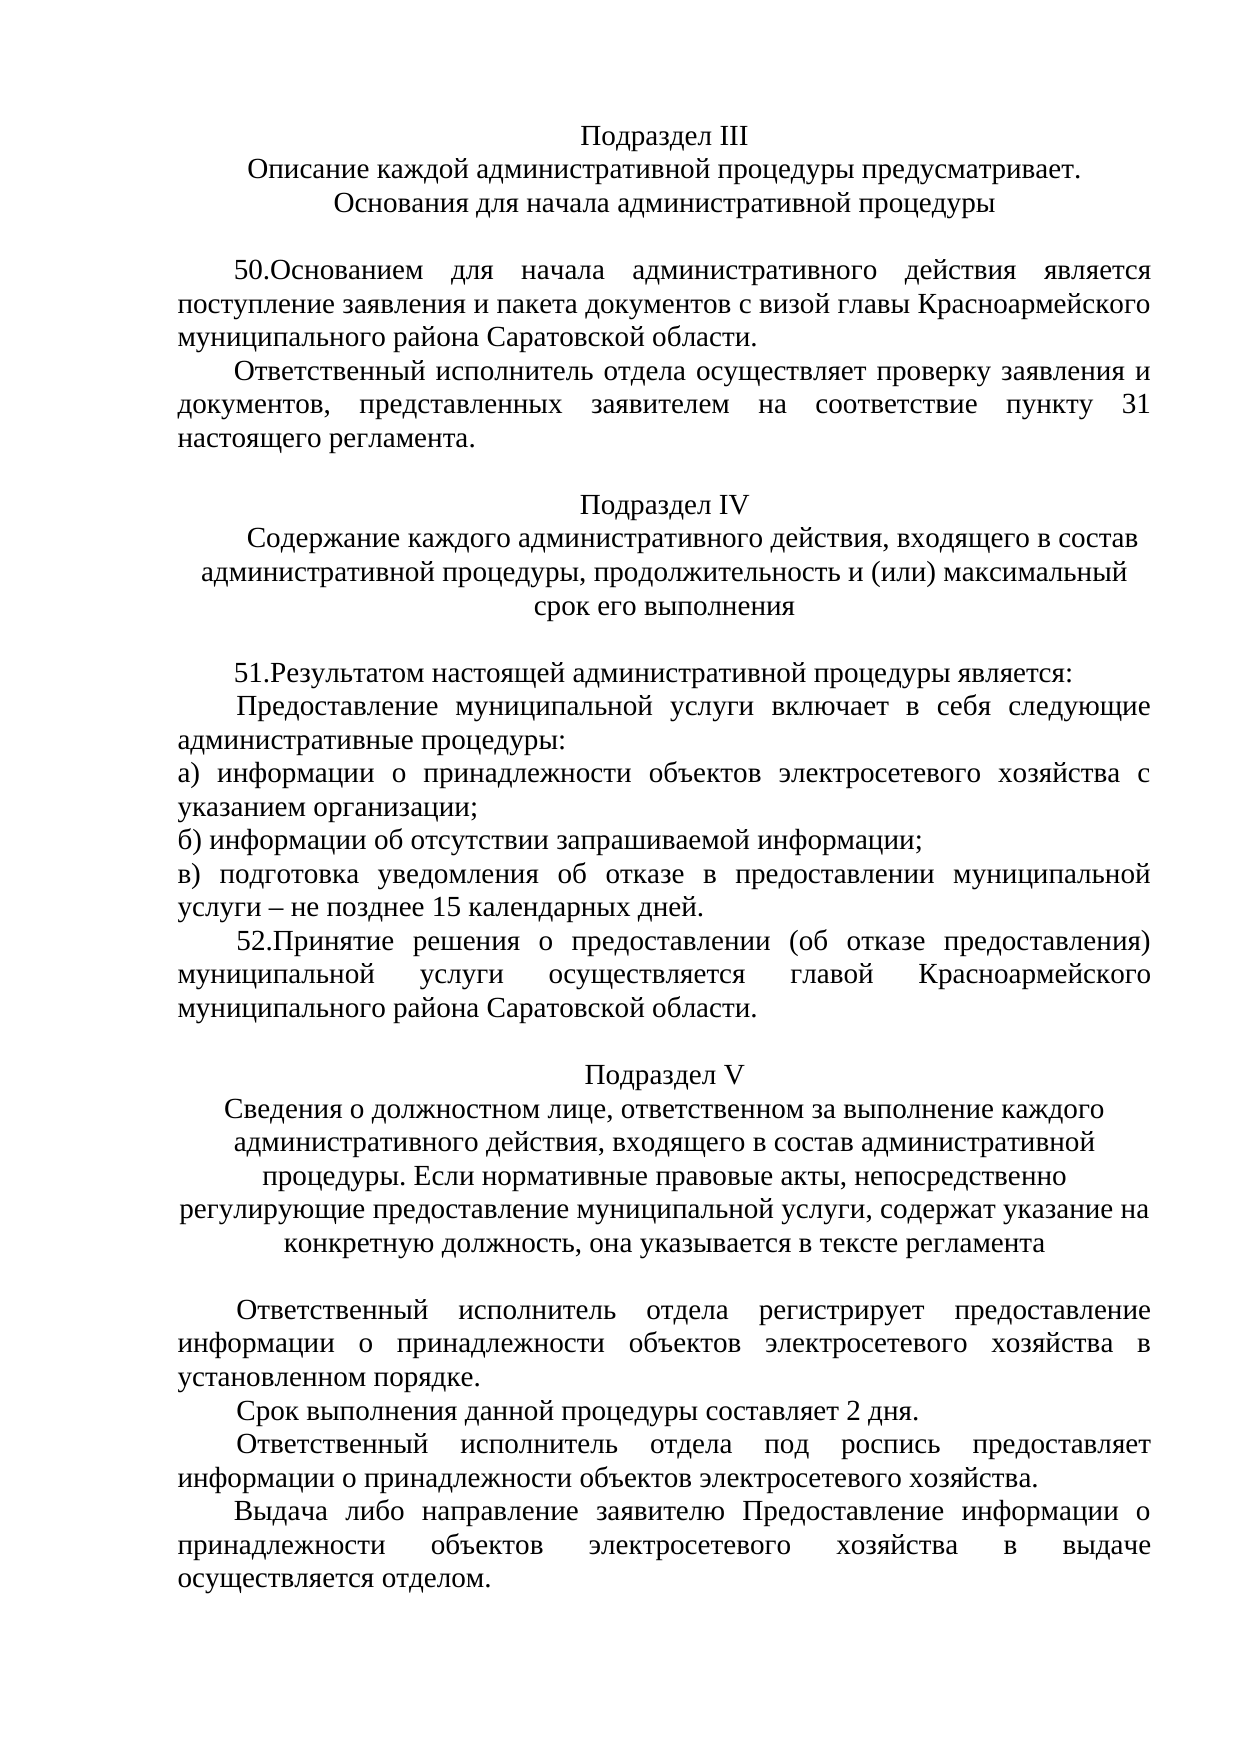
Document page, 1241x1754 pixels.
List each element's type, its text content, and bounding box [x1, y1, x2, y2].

text в) подготовка уведомления об отказе в предоставлении муниципальной услуги – не позднее 15 календарных дней. [177, 856, 1152, 923]
text Ответственный исполнитель отдела регистрирует предоставление информации о принадлежности объектов электросетевого хозяйства в установленном порядке. [177, 1292, 1152, 1393]
text Подраздел III [177, 118, 1152, 152]
text б) информации об отсутствии запрашиваемой информации; [177, 822, 1152, 856]
text Подраздел IV [177, 487, 1152, 521]
text Ответственный исполнитель отдела под роспись предоставляет информации о принадлежности объектов электросетевого хозяйства. [177, 1426, 1152, 1493]
text Содержание каждого административного действия, входящего в состав административной процедуры, продолжительность и (или) максимальный срок его выполнения [177, 521, 1152, 621]
text 51.Результатом настоящей административной процедуры является: [177, 655, 1152, 688]
text Предоставление муниципальной услуги включает в себя следующие административные процедуры: [177, 688, 1152, 755]
text 50.Основанием для начала административного действия является поступление заявления и пакета документов с визой главы Красноармейского муниципального района Саратовской области. [177, 252, 1152, 353]
text Ответственный исполнитель отдела осуществляет проверку заявления и документов, представленных заявителем на соответствие пункту 31 настоящего регламента. [177, 353, 1152, 453]
text Срок выполнения данной процедуры составляет 2 дня. [177, 1393, 1152, 1426]
text Подраздел V [177, 1057, 1152, 1091]
text Выдача либо направление заявителю Предоставление информации о принадлежности объектов электросетевого хозяйства в выдаче осуществляется отделом. [177, 1493, 1152, 1594]
text Сведения о должностном лице, ответственном за выполнение каждого административного действия, входящего в состав административной процедуры. Если нормативные правовые акты, непосредственно регулирующие предоставление муниципальной услуги, содержат указание на конкретную должность, она указывается в тексте регламента [177, 1091, 1152, 1258]
text а) информации о принадлежности объектов электросетевого хозяйства с указанием организации; [177, 755, 1152, 822]
text 52.Принятие решения о предоставлении (об отказе предоставления) муниципальной услуги осуществляется главой Красноармейского муниципального района Саратовской области. [177, 923, 1152, 1024]
text Описание каждой административной процедуры предусматривает. Основания для начала административной процедуры [177, 152, 1152, 219]
